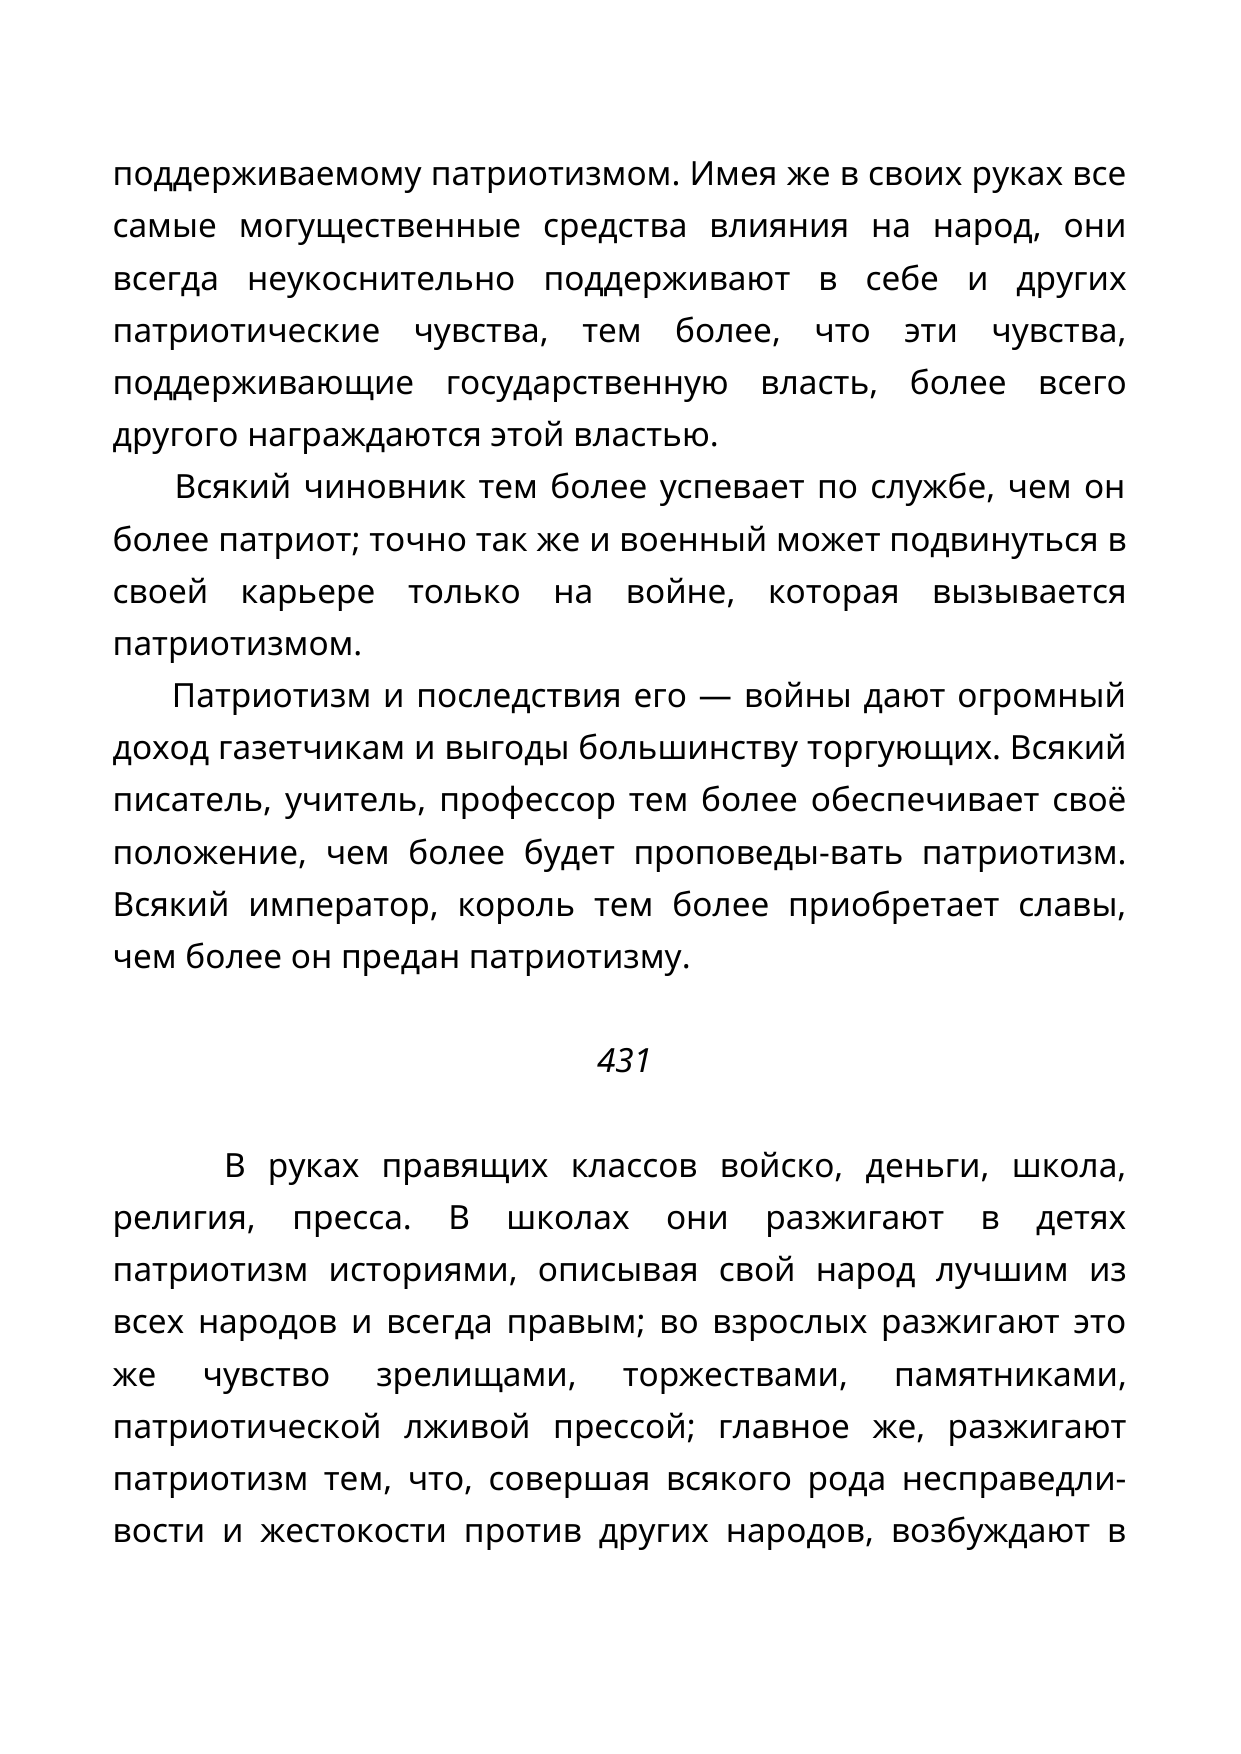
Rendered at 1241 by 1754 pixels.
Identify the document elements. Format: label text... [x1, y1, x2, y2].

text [112, 150, 1128, 456]
text Патриотизм и последствия его — войны дают огромный доход газетчикам и выгоды большинству торгующих. Всякий писатель, учитель, профессор тем более обеспечивает своё положение, чем более будет проповеды-вать патриотизм. Всякий император, король тем более приобретает славы, чем более он предан патриотизму. [112, 672, 1128, 978]
text Всякий чиновник тем более успевает по службе, чем он более патриот; точно так же и военный может подвинуться в своей карьере только на войне, которая вызывается патриотизмом. [112, 463, 1128, 665]
text 431 [112, 1037, 1128, 1083]
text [112, 1142, 1128, 1552]
